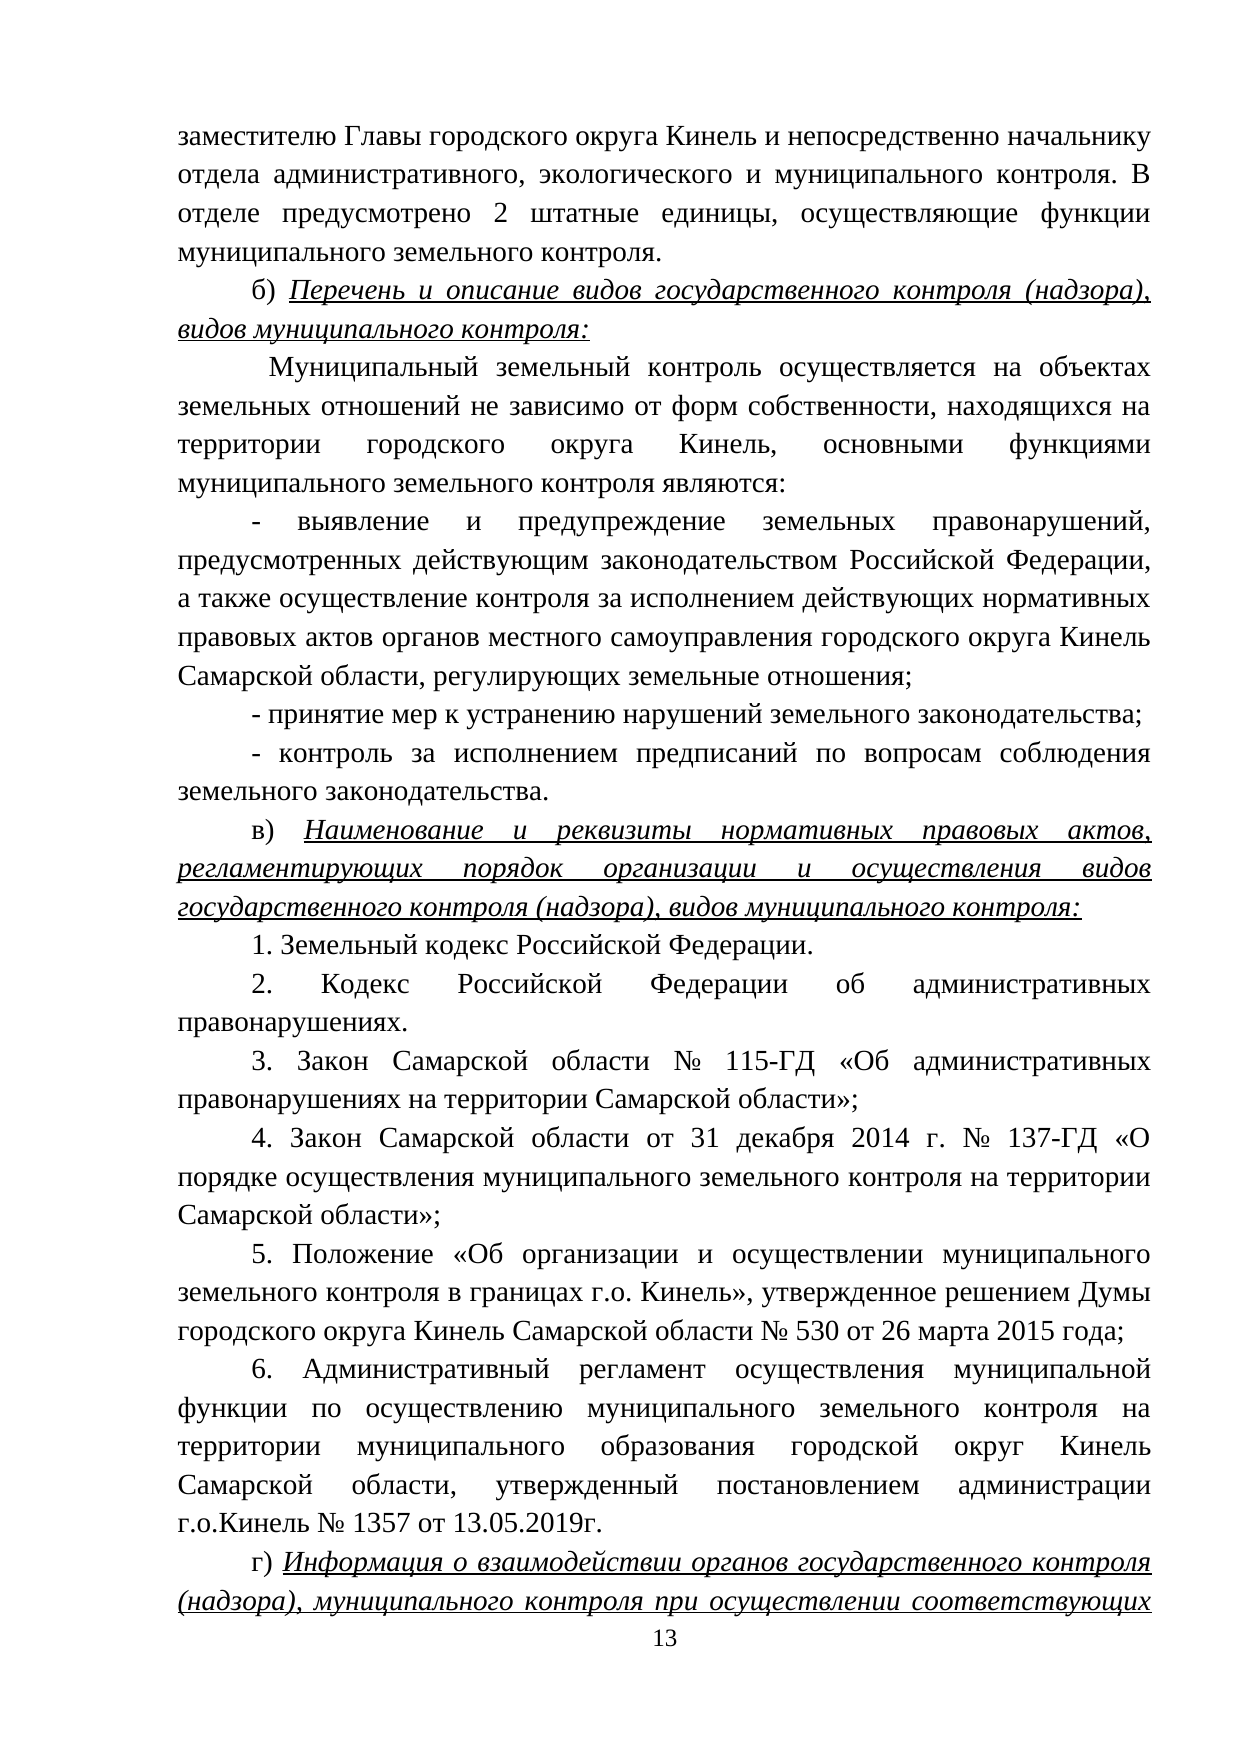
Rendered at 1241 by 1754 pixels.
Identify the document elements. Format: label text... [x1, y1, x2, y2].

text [177, 118, 1152, 267]
text 1. Земельный кодекс Российской Федерации. [177, 927, 1152, 961]
text - контроль за исполнением предписаний по вопросам соблюдения земельного законодательства. [177, 735, 1152, 807]
text Муниципальный земельный контроль осуществляется на объектах земельных отношений не зависимо от форм собственности, находящихся на территории городского округа Кинель, основными функциями муниципального земельного контроля являются: [177, 349, 1152, 498]
text 5. Положение «Об организации и осуществлении муниципального земельного контроля в границах г.о. Кинель», утвержденное решением Думы городского округа Кинель Самарской области № 530 от 26 марта 2015 года; [177, 1236, 1152, 1346]
text - выявление и предупреждение земельных правонарушений, предусмотренных действующим законодательством Российской Федерации, а также осуществление контроля за исполнением действующих нормативных правовых актов органов местного самоуправления городского округа Кинель Самарской области, регулирующих земельные отношения; [177, 503, 1152, 691]
text в) Наименование и реквизиты нормативных правовых актов, регламентирующих порядок организации и осуществления видов государственного контроля (надзора), видов муниципального контроля: [177, 812, 1152, 879]
text 3. Закон Самарской области № 115-ГД «Об административных правонарушениях на территории Самарской области»; [177, 1043, 1152, 1115]
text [177, 1544, 1152, 1612]
text 2. Кодекс Российской Федерации об административных правонарушениях. [177, 966, 1152, 1038]
text - принятие мер к устранению нарушений земельного законодательства; [177, 696, 1152, 730]
text 4. Закон Самарской области от 31 декабря 2014 г. № 137-ГД «О порядке осуществления муниципального земельного контроля на территории Самарской области»; [177, 1120, 1152, 1231]
text 6. Административный регламент осуществления муниципальной функции по осуществлению муниципального земельного контроля на территории муниципального образования городской округ Кинель Самарской области, утвержденный постановлением администрации г.о.Кинель № 1357 от 13.05.2019г. [177, 1351, 1152, 1539]
text в) Наименование и реквизиты нормативных правовых актов, регламентирующих порядок организации и осуществления видов государственного контроля (надзора), видов муниципального контроля: [177, 881, 1152, 922]
text б) Перечень и описание видов государственного контроля (надзора), видов муниципального контроля: [177, 272, 1152, 344]
